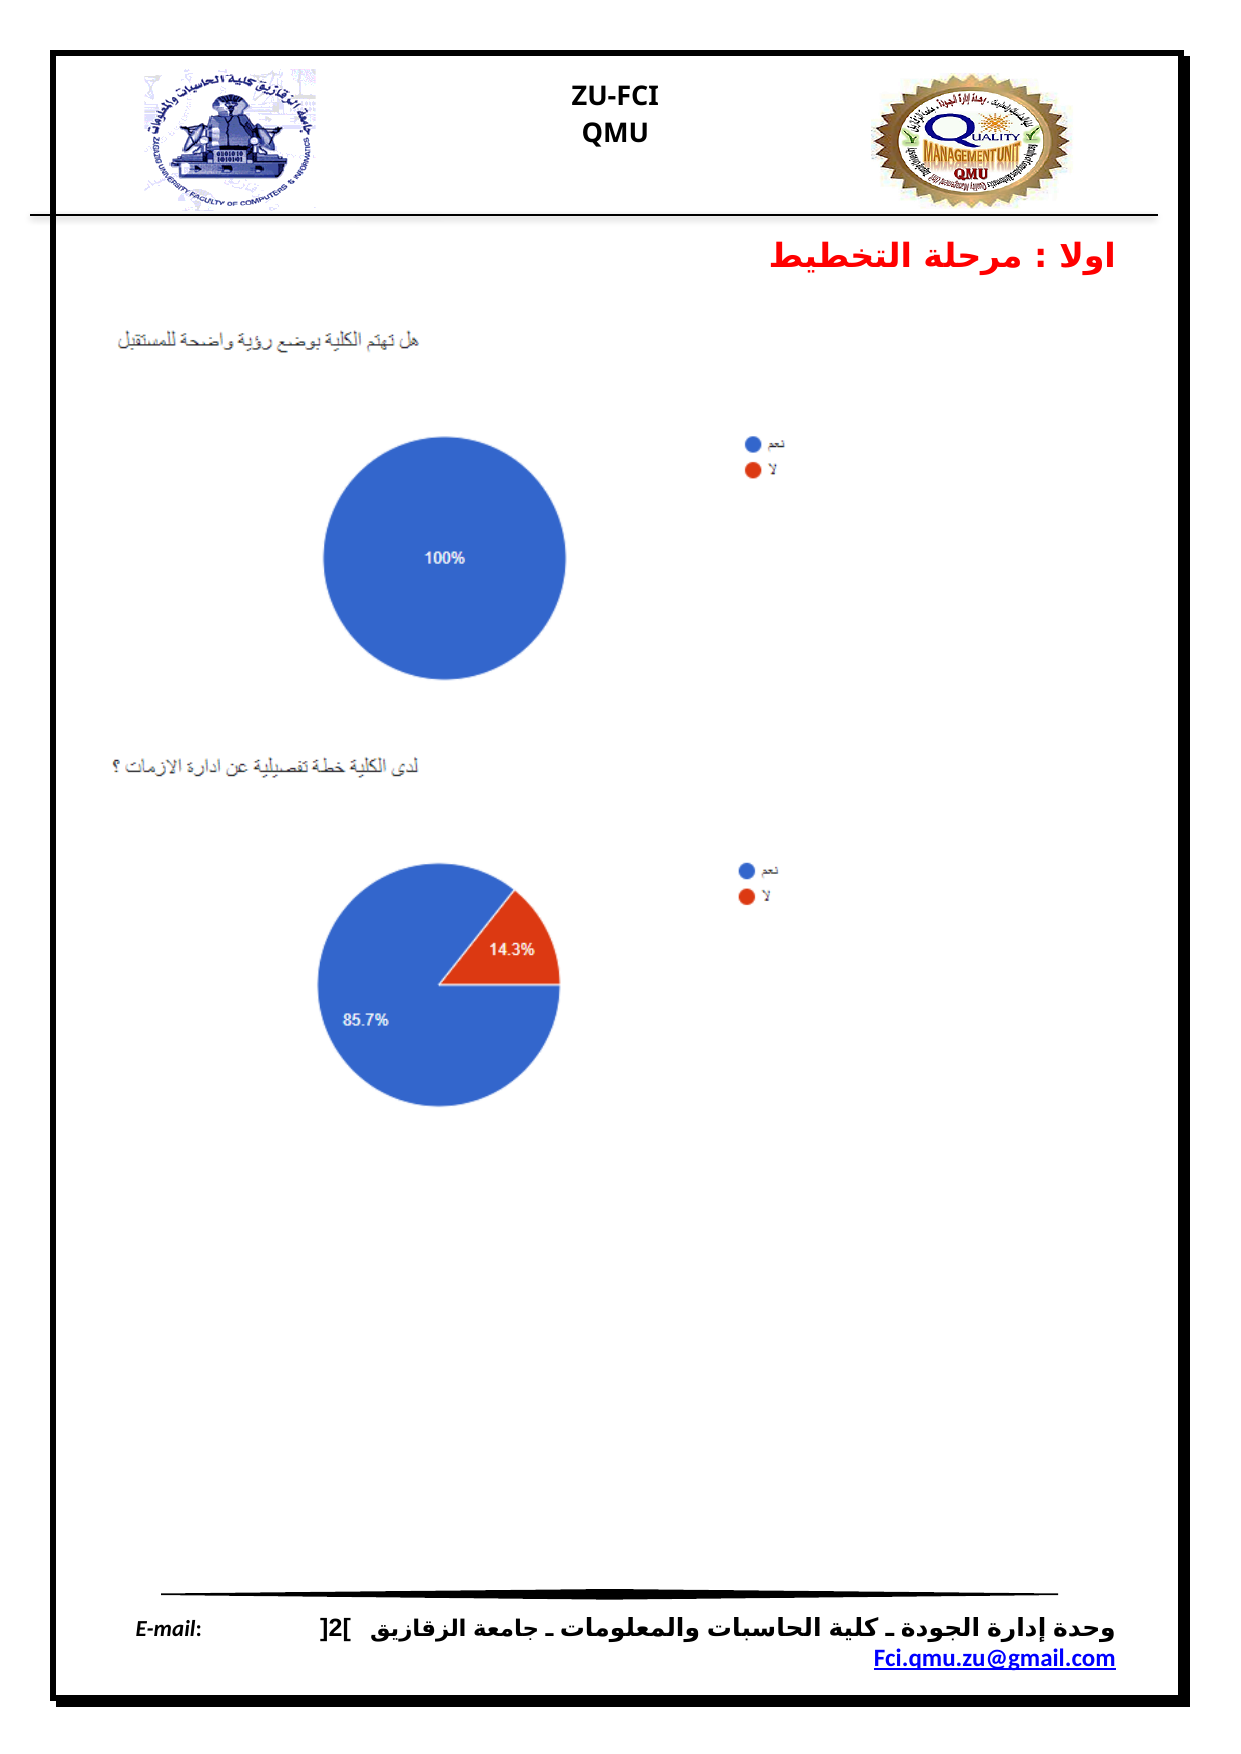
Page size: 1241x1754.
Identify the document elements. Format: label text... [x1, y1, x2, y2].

text اولا : مرحلة التخطيط [103, 236, 1116, 275]
picture [97, 741, 1116, 1137]
picture [144, 69, 316, 211]
picture [871, 73, 1074, 209]
picture [97, 301, 1116, 717]
